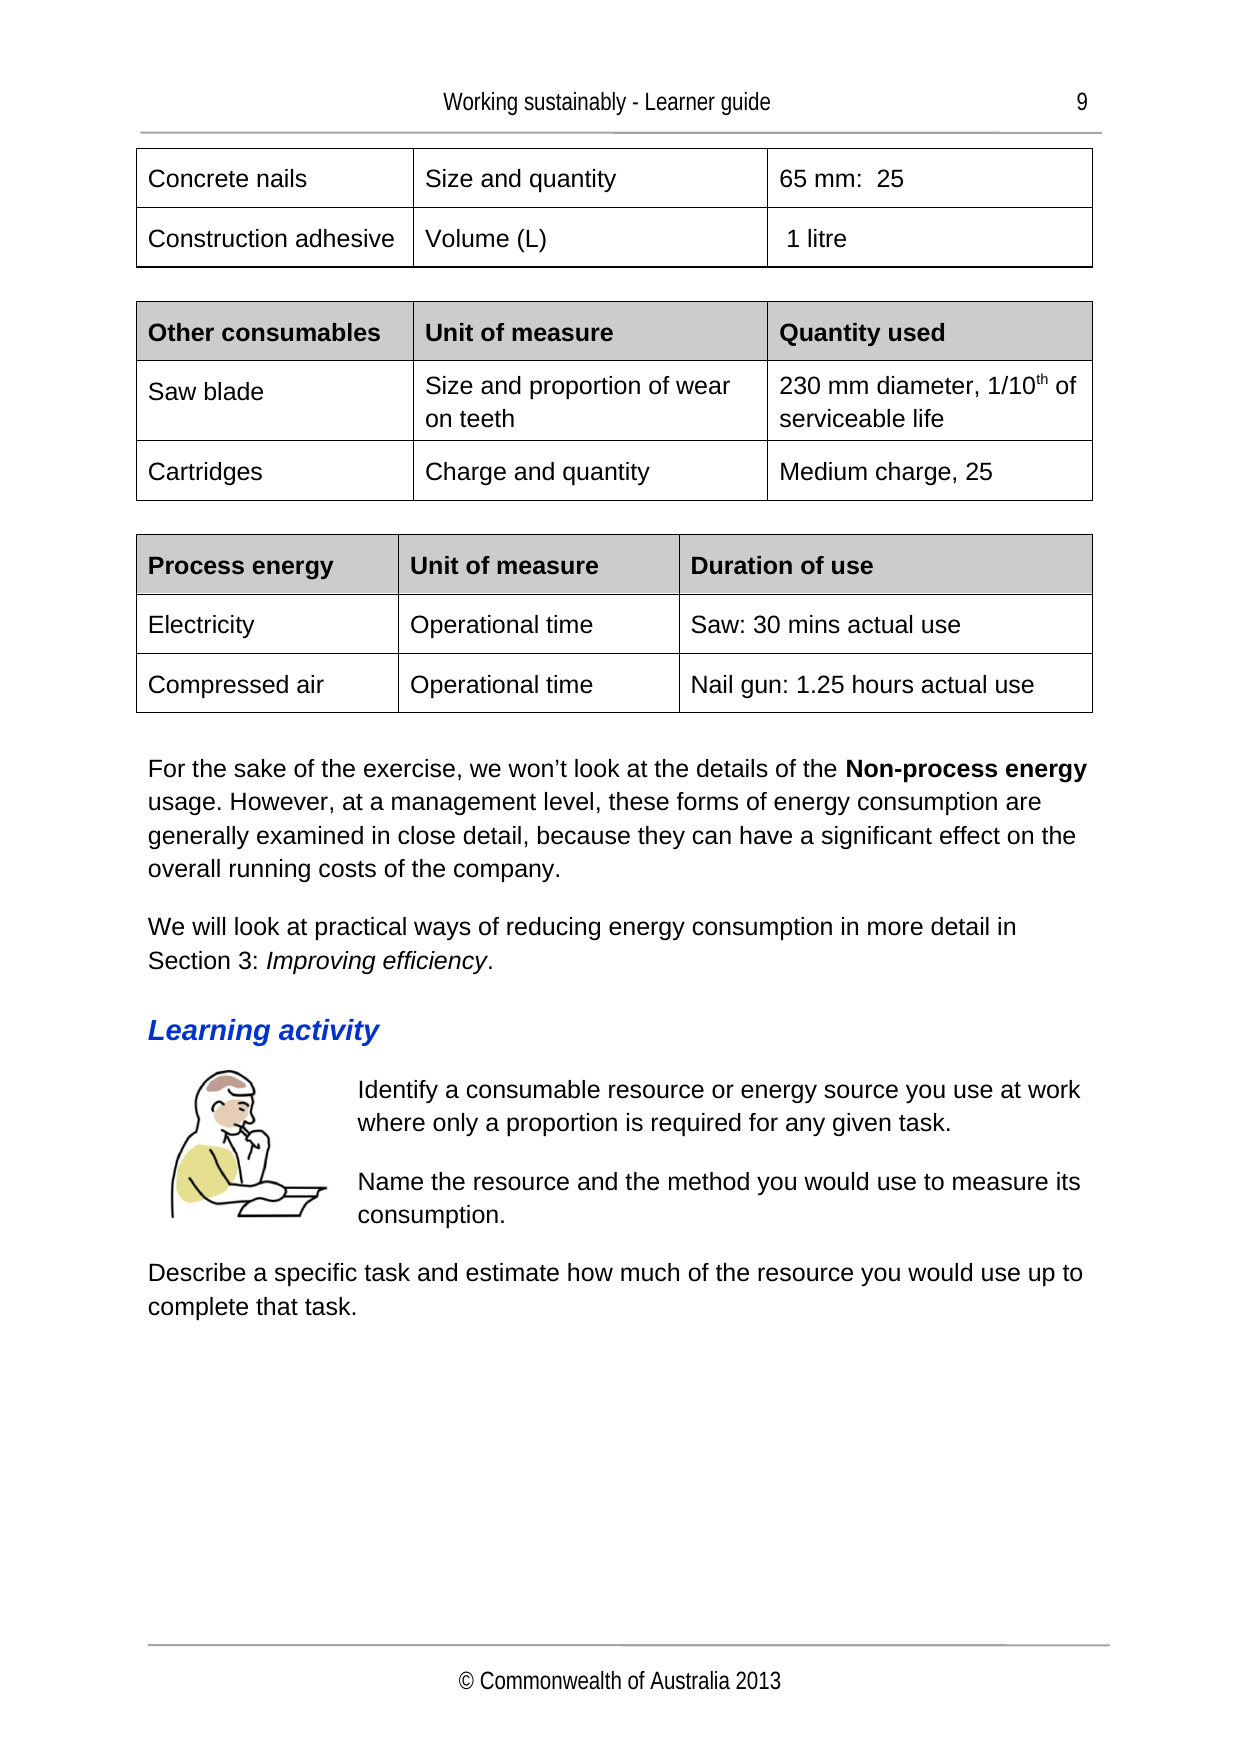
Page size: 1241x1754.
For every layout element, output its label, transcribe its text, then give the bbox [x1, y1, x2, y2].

table_cell Saw: 30 mins actual use [680, 595, 1092, 653]
subtitle Learning activity [148, 1013, 1092, 1047]
table_cell Charge and quantity [414, 441, 767, 500]
table_header Unit of measure [399, 535, 679, 593]
table_header Duration of use [680, 535, 1092, 593]
table_cell Construction adhesive [137, 208, 413, 266]
table_header Quantity used [768, 302, 1092, 360]
table_cell Size and quantity [414, 149, 767, 207]
table_cell 230 mm diameter, 1/10th of serviceable life [768, 361, 1092, 440]
table_header Other consumables [137, 302, 413, 360]
table_cell Size and proportion of wear on teeth [414, 361, 767, 440]
table_cell Operational time [399, 654, 679, 712]
table_header Process energy [137, 535, 398, 593]
text For the sake of the exercise, we won’t look at the details of the Non-process energy usage. However, at a management level, these forms of energy consumption are generally examined in close detail, because they can have a significant effect on the overall running costs of the company. [148, 751, 1092, 884]
table_cell Volume (L) [414, 208, 767, 266]
table_cell Nail gun: 1.25 hours actual use [680, 654, 1092, 712]
table_cell Electricity [137, 595, 398, 653]
text Name the resource and the method you would use to measure its consumption. [148, 1163, 1092, 1230]
text Describe a specific task and estimate how much of the resource you would use up to complete that task. [148, 1255, 1092, 1322]
text We will look at practical ways of reducing energy consumption in more detail in Section 3: Improving efficiency. [148, 909, 1092, 976]
text Identify a consumable resource or energy source you use at work where only a proportion is required for any given task. [338, 1072, 1092, 1138]
table_cell Cartridges [137, 441, 413, 500]
table_cell 1 litre [768, 208, 1092, 266]
picture [147, 1062, 338, 1224]
table_cell Operational time [399, 595, 679, 653]
table_cell Compressed air [137, 654, 398, 712]
table_cell Concrete nails [137, 149, 413, 207]
table_cell Saw blade [137, 361, 413, 440]
table_header Unit of measure [414, 302, 767, 360]
table_cell Medium charge, 25 [768, 441, 1092, 500]
table_cell 65 mm: 25 [768, 149, 1092, 207]
